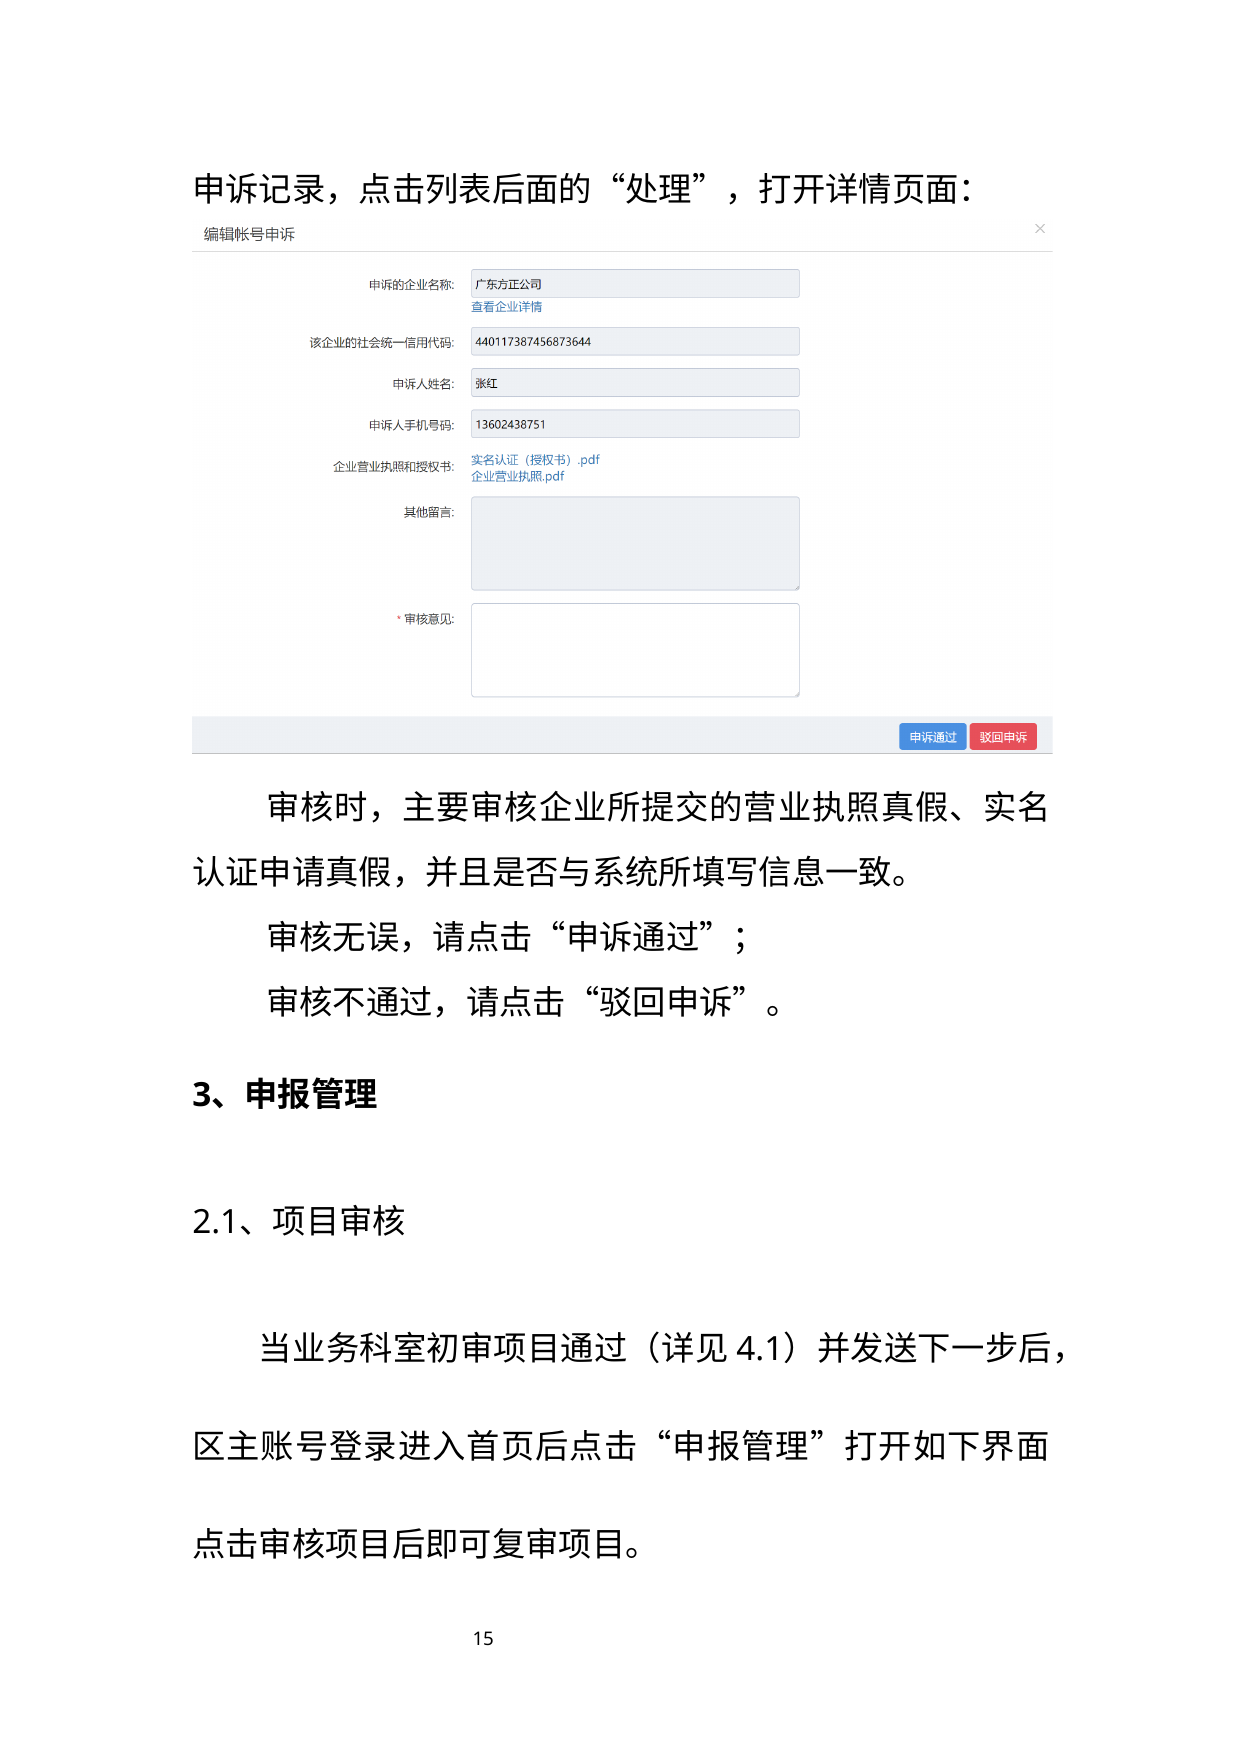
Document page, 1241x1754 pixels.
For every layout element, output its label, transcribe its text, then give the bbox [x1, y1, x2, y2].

text 审核时，主要审核企业所提交的营业执照真假、实名认证申请真假，并且是否与系统所填写信息一致。 [192, 772, 1053, 902]
subtitle 2.1、项目审核 [192, 1187, 1053, 1252]
subtitle 3、申报管理 [192, 1059, 1053, 1124]
text 审核无误，请点击“申诉通过”； [192, 902, 1053, 967]
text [192, 154, 1053, 219]
text 当业务科室初审项目通过（详见4.1）并发送下一步后，区主账号登录进入首页后点击“申报管理”打开如下界面，点击审核项目后即可复审项目。 [192, 1314, 1053, 1574]
text 审核不通过，请点击“驳回申诉”。 [192, 967, 1053, 1032]
picture [192, 219, 1053, 754]
